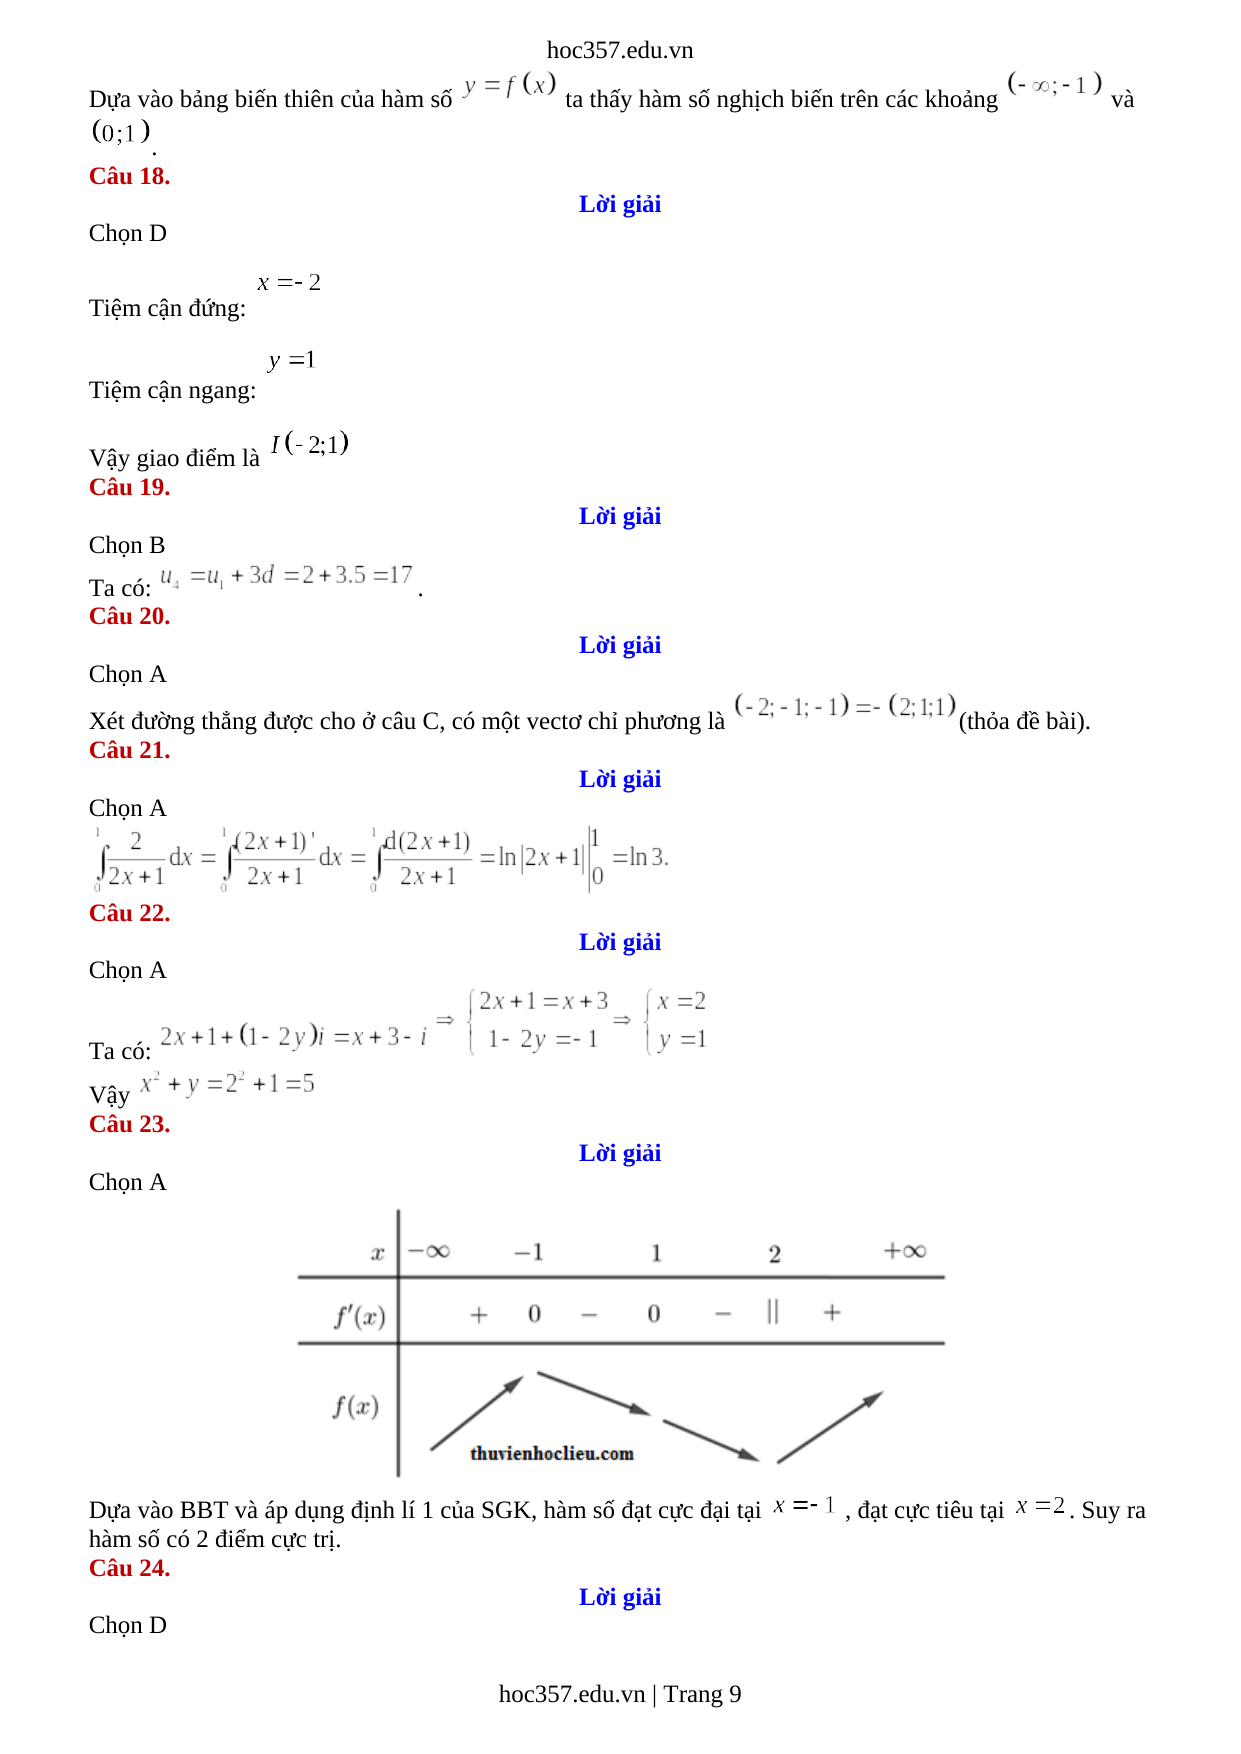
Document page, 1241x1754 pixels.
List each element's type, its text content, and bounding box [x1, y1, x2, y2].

text Chọn A [88, 956, 1152, 984]
text Câu 23. [88, 1109, 1152, 1138]
text Dựa vào BBT và áp dụng định lí 1 của SGK, hàm số đạt cực đại tại , đạt cực tiêu tại . Suy ra hàm số có 2 điểm cực trị. [88, 1489, 1152, 1553]
text Chọn D [88, 1611, 1152, 1639]
text Ta có: [88, 984, 1152, 1065]
text Câu 24. [88, 1553, 1152, 1582]
text Lời giải [88, 927, 1152, 956]
text Câu 22. [88, 898, 1152, 927]
text Chọn A [88, 1167, 1152, 1195]
text Tiệm cận đứng: [88, 268, 1152, 322]
text Tiệm cận ngang: [88, 343, 1152, 404]
text Lời giải [88, 764, 1152, 793]
text Câu 21. [88, 735, 1152, 764]
text Chọn B [88, 530, 1152, 558]
text Dựa vào bảng biến thiên của hàm số ta thấy hàm số nghịch biến trên các khoảng và . [88, 66, 1152, 161]
text Câu 20. [88, 601, 1152, 630]
text Lời giải [88, 501, 1152, 530]
text Lời giải [88, 1582, 1152, 1611]
picture [286, 1195, 954, 1490]
text Câu 19. [88, 472, 1152, 501]
text Chọn A [88, 793, 1152, 821]
text Chọn D [88, 218, 1152, 247]
text Vậy giao điểm là [88, 424, 1152, 472]
text Chọn A [88, 659, 1152, 688]
text Ta có: . [88, 558, 1152, 601]
text Lời giải [88, 1138, 1152, 1167]
text Xét đường thẳng được cho ở câu C, có một vectơ chỉ phương là (thỏa đề bài). [88, 688, 1152, 735]
text Vậy [88, 1065, 1152, 1109]
text Lời giải [88, 630, 1152, 659]
text Câu 18. [88, 161, 1152, 189]
text Lời giải [88, 189, 1152, 218]
